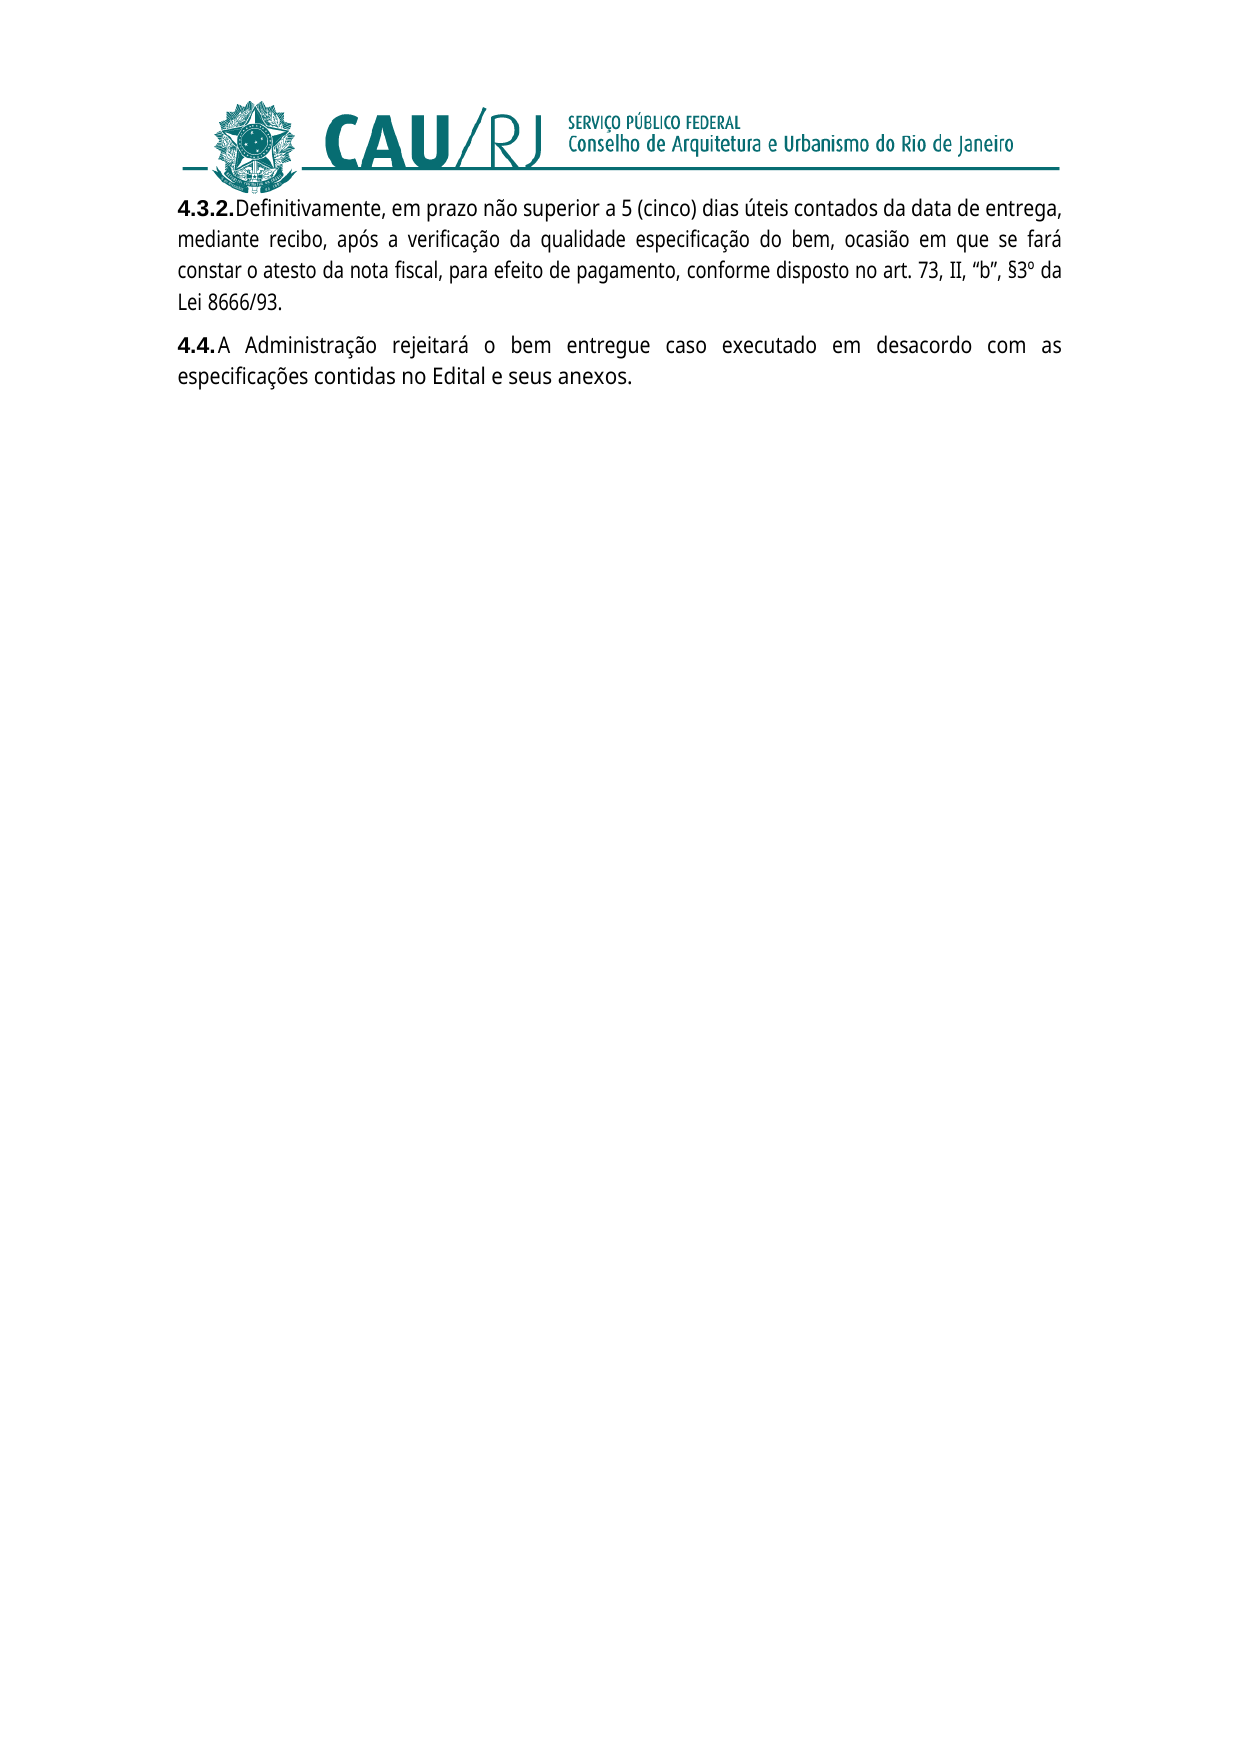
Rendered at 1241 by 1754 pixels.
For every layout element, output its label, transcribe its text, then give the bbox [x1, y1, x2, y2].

list A Administração rejeitará o bem entregue caso executado em desacordo com as especificações contidas no Edital e seus anexos. [177, 329, 1063, 391]
picture [182, 101, 1060, 192]
list Definitivamente, em prazo não superior a 5 (cinco) dias úteis contados da data de entrega, mediante recibo, após a verificação da qualidade especificação do bem, ocasião em que se fará constar o atesto da nota fiscal, para efeito de pagamento, conforme disposto no art. 73, II, “b”, §3º da Lei 8666/93. [177, 192, 1063, 317]
